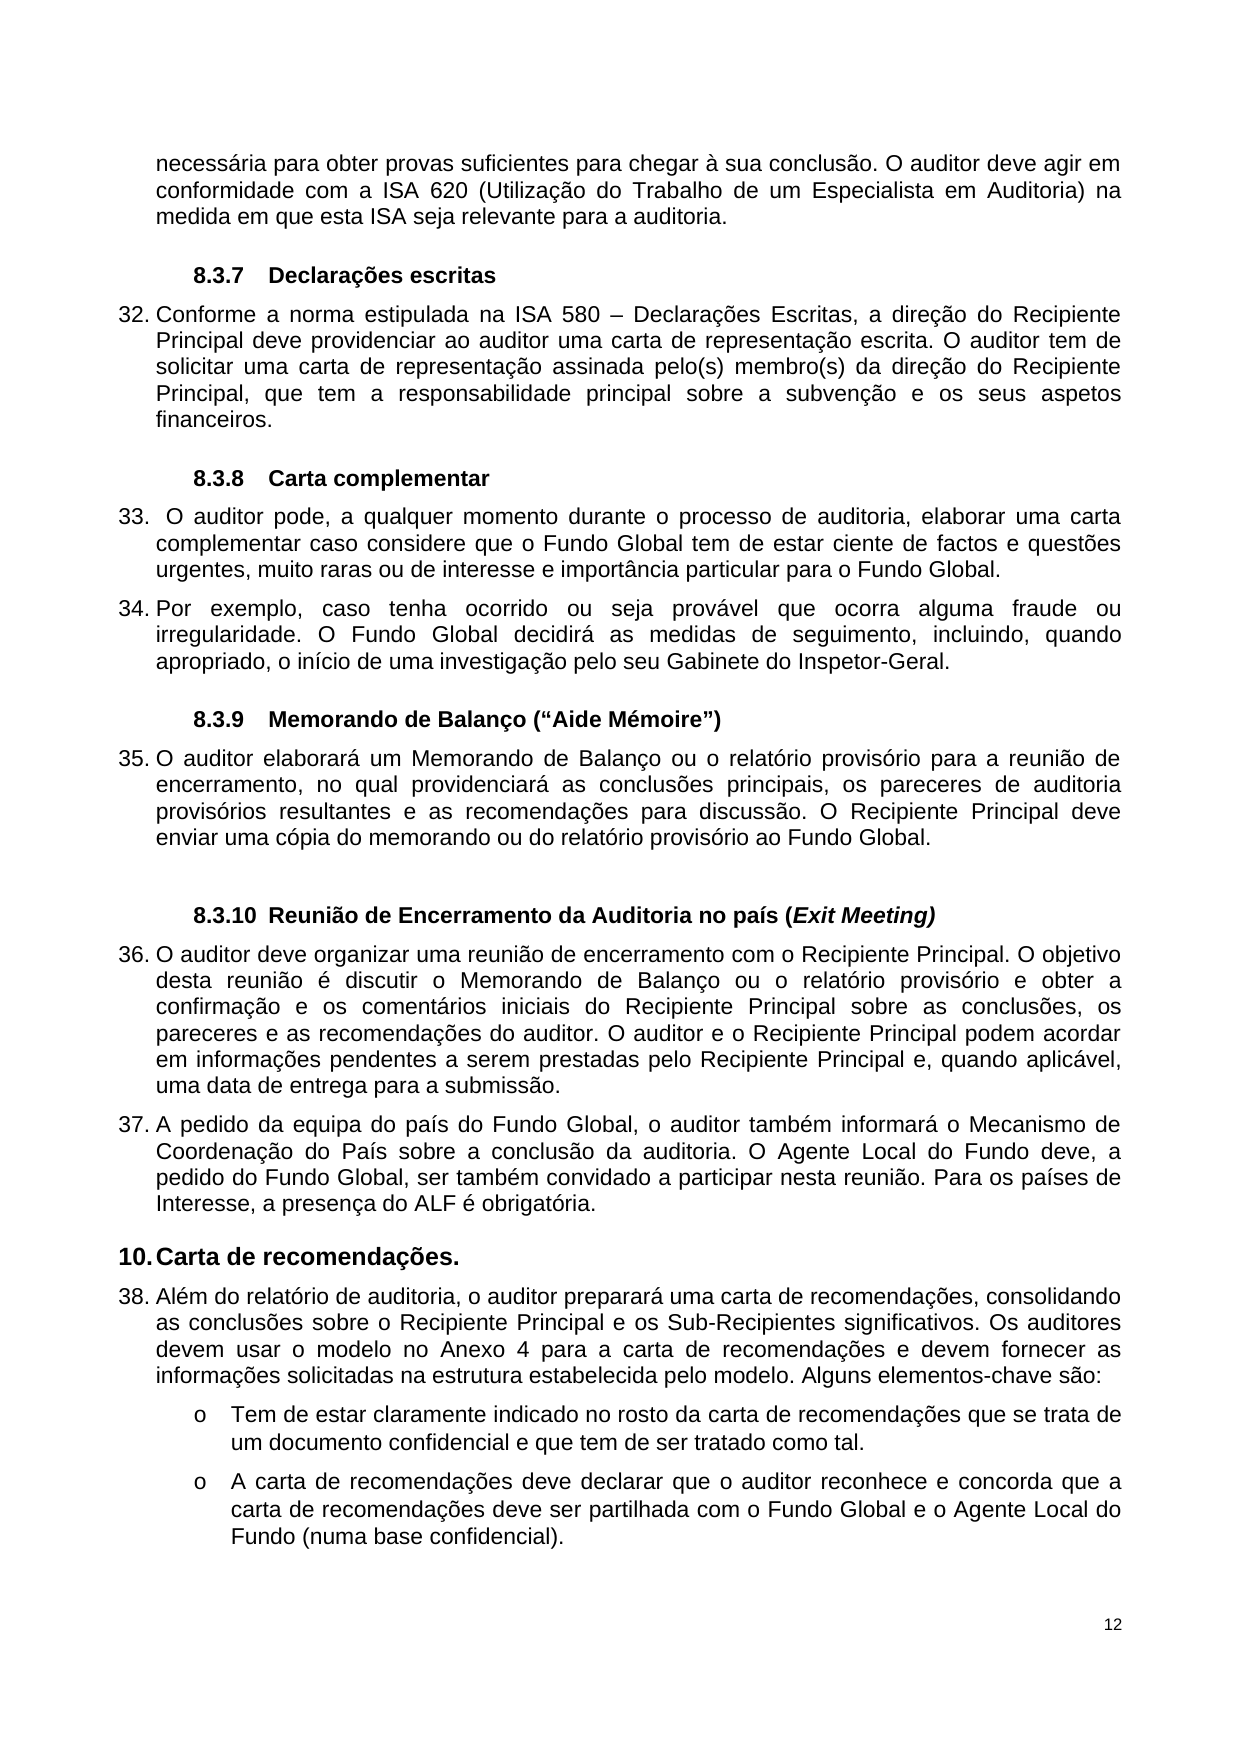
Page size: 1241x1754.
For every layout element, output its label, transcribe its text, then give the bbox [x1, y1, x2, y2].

list A carta de recomendações deve declarar que o auditor reconhece e concorda que a carta de recomendações deve ser partilhada com o Fundo Global e o Agente Local do Fundo (numa base confidencial). [193, 1468, 1122, 1549]
list O auditor elaborará um Memorando de Balanço ou o relatório provisório para a reunião de encerramento, no qual providenciará as conclusões principais, os pareceres de auditoria provisórios resultantes e as recomendações para discussão. O Recipiente Principal deve enviar uma cópia do memorando ou do relatório provisório ao Fundo Global. [118, 745, 1122, 850]
list Por exemplo, caso tenha ocorrido ou seja provável que ocorra alguma fraude ou irregularidade. O Fundo Global decidirá as medidas de seguimento, incluindo, quando apropriado, o início de uma investigação pelo seu Gabinete do Inspetor-Geral. [118, 595, 1122, 674]
list O auditor pode, a qualquer momento durante o processo de auditoria, elaborar uma carta complementar caso considere que o Fundo Global tem de estar ciente de factos e questões urgentes, muito raras ou de interesse e importância particular para o Fundo Global. [118, 503, 1122, 582]
list Declarações escritas [193, 262, 1122, 288]
list Carta complementar [193, 464, 1122, 491]
list Além do relatório de auditoria, o auditor preparará uma carta de recomendações, consolidando as conclusões sobre o Recipiente Principal e os Sub-Recipientes significativos. Os auditores devem usar o modelo no Anexo 4 para a carta de recomendações e devem fornecer as informações solicitadas na estrutura estabelecida pelo modelo. Alguns elementos-chave são: [118, 1283, 1122, 1388]
list Reunião de Encerramento da Auditoria no país (Exit Meeting) [193, 902, 1122, 928]
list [118, 150, 1122, 229]
list Carta de recomendações. [118, 1242, 1122, 1270]
list Memorando de Balanço (“Aide Mémoire”) [193, 706, 1122, 732]
list Conforme a norma estipulada na ISA 580 – Declarações Escritas, a direção do Recipiente Principal deve providenciar ao auditor uma carta de representação escrita. O auditor tem de solicitar uma carta de representação assinada pelo(s) membro(s) da direção do Recipiente Principal, que tem a responsabilidade principal sobre a subvenção e os seus aspetos financeiros. [118, 301, 1122, 432]
list Tem de estar claramente indicado no rosto da carta de recomendações que se trata de um documento confidencial e que tem de ser tratado como tal. [193, 1401, 1122, 1456]
list A pedido da equipa do país do Fundo Global, o auditor também informará o Mecanismo de Coordenação do País sobre a conclusão da auditoria. O Agente Local do Fundo deve, a pedido do Fundo Global, ser também convidado a participar nesta reunião. Para os países de Interesse, a presença do ALF é obrigatória. [118, 1111, 1122, 1217]
list O auditor deve organizar uma reunião de encerramento com o Recipiente Principal. O objetivo desta reunião é discutir o Memorando de Balanço ou o relatório provisório e obter a confirmação e os comentários iniciais do Recipiente Principal sobre as conclusões, os pareceres e as recomendações do auditor. O auditor e o Recipiente Principal podem acordar em informações pendentes a serem prestadas pelo Recipiente Principal e, quando aplicável, uma data de entrega para a submissão. [118, 941, 1122, 1099]
